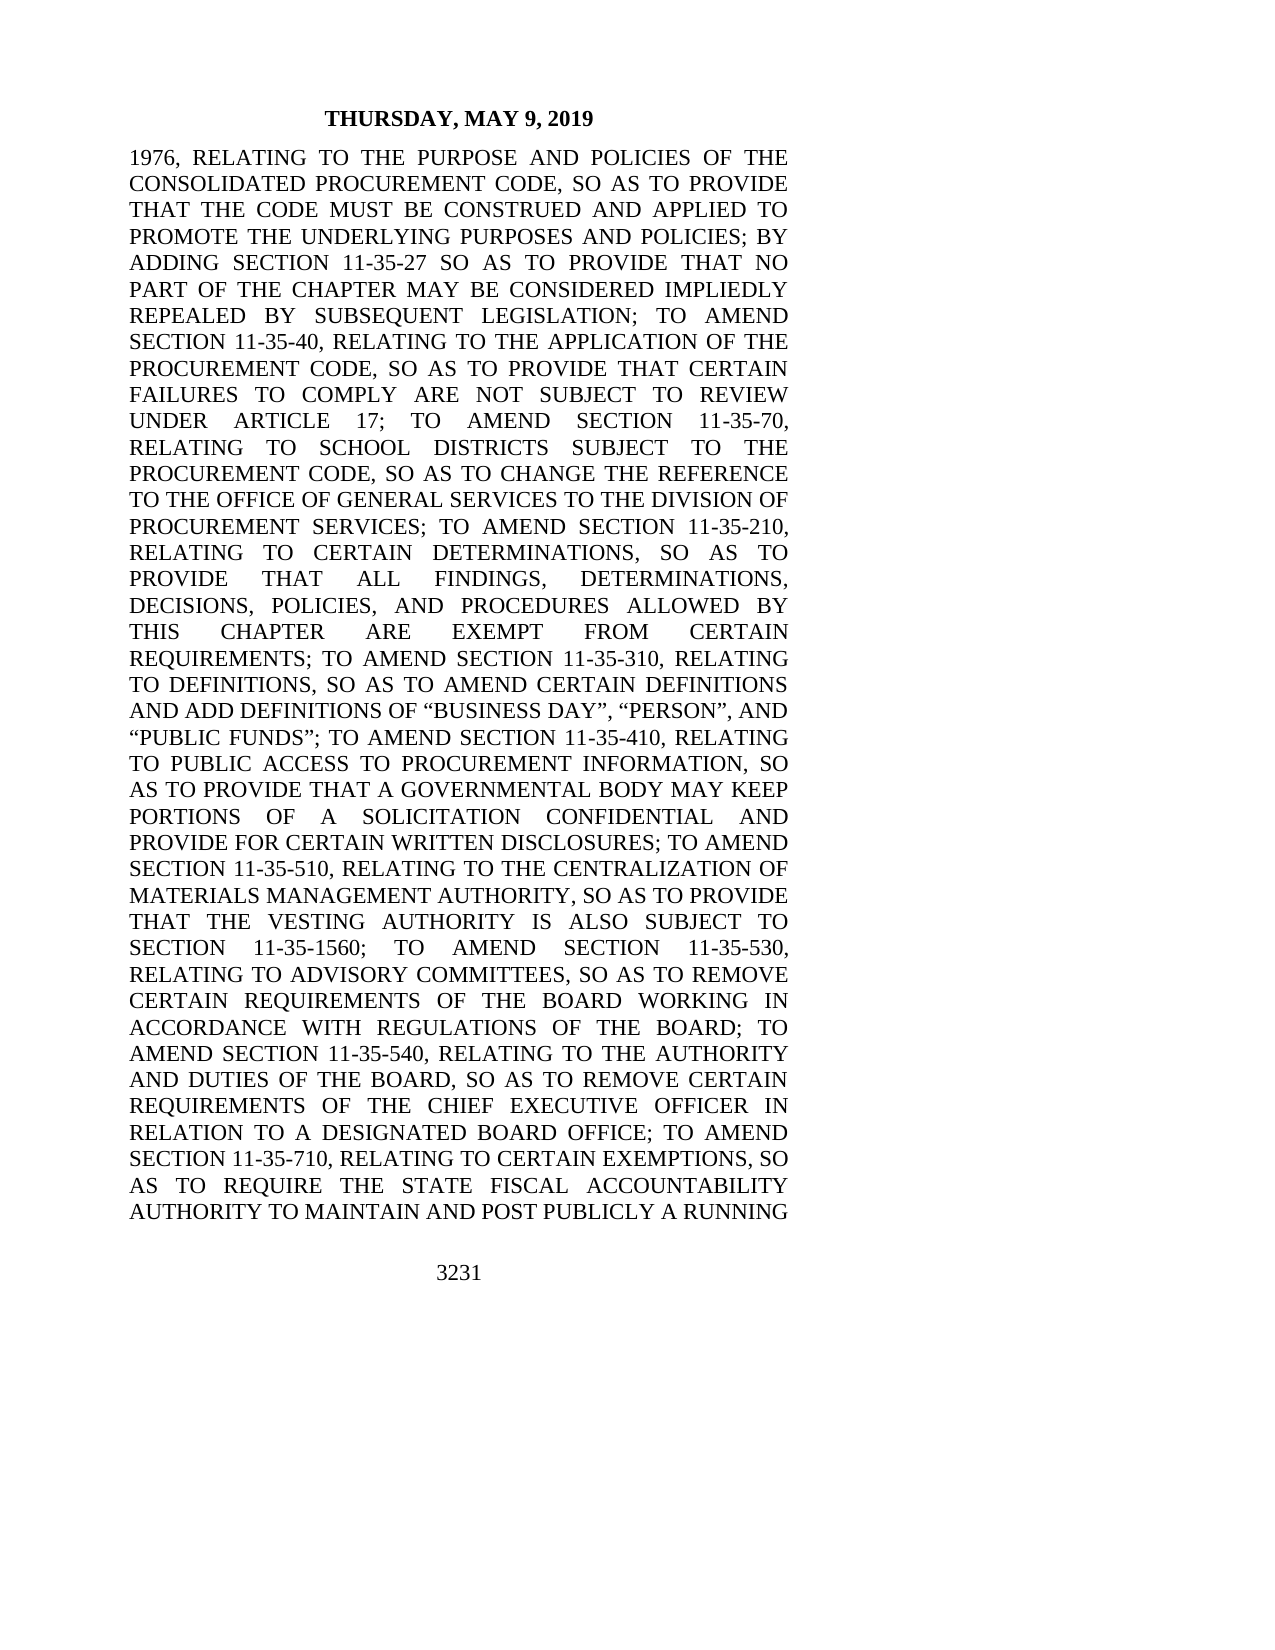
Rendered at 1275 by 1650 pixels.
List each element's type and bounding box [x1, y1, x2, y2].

text [129, 144, 789, 1224]
